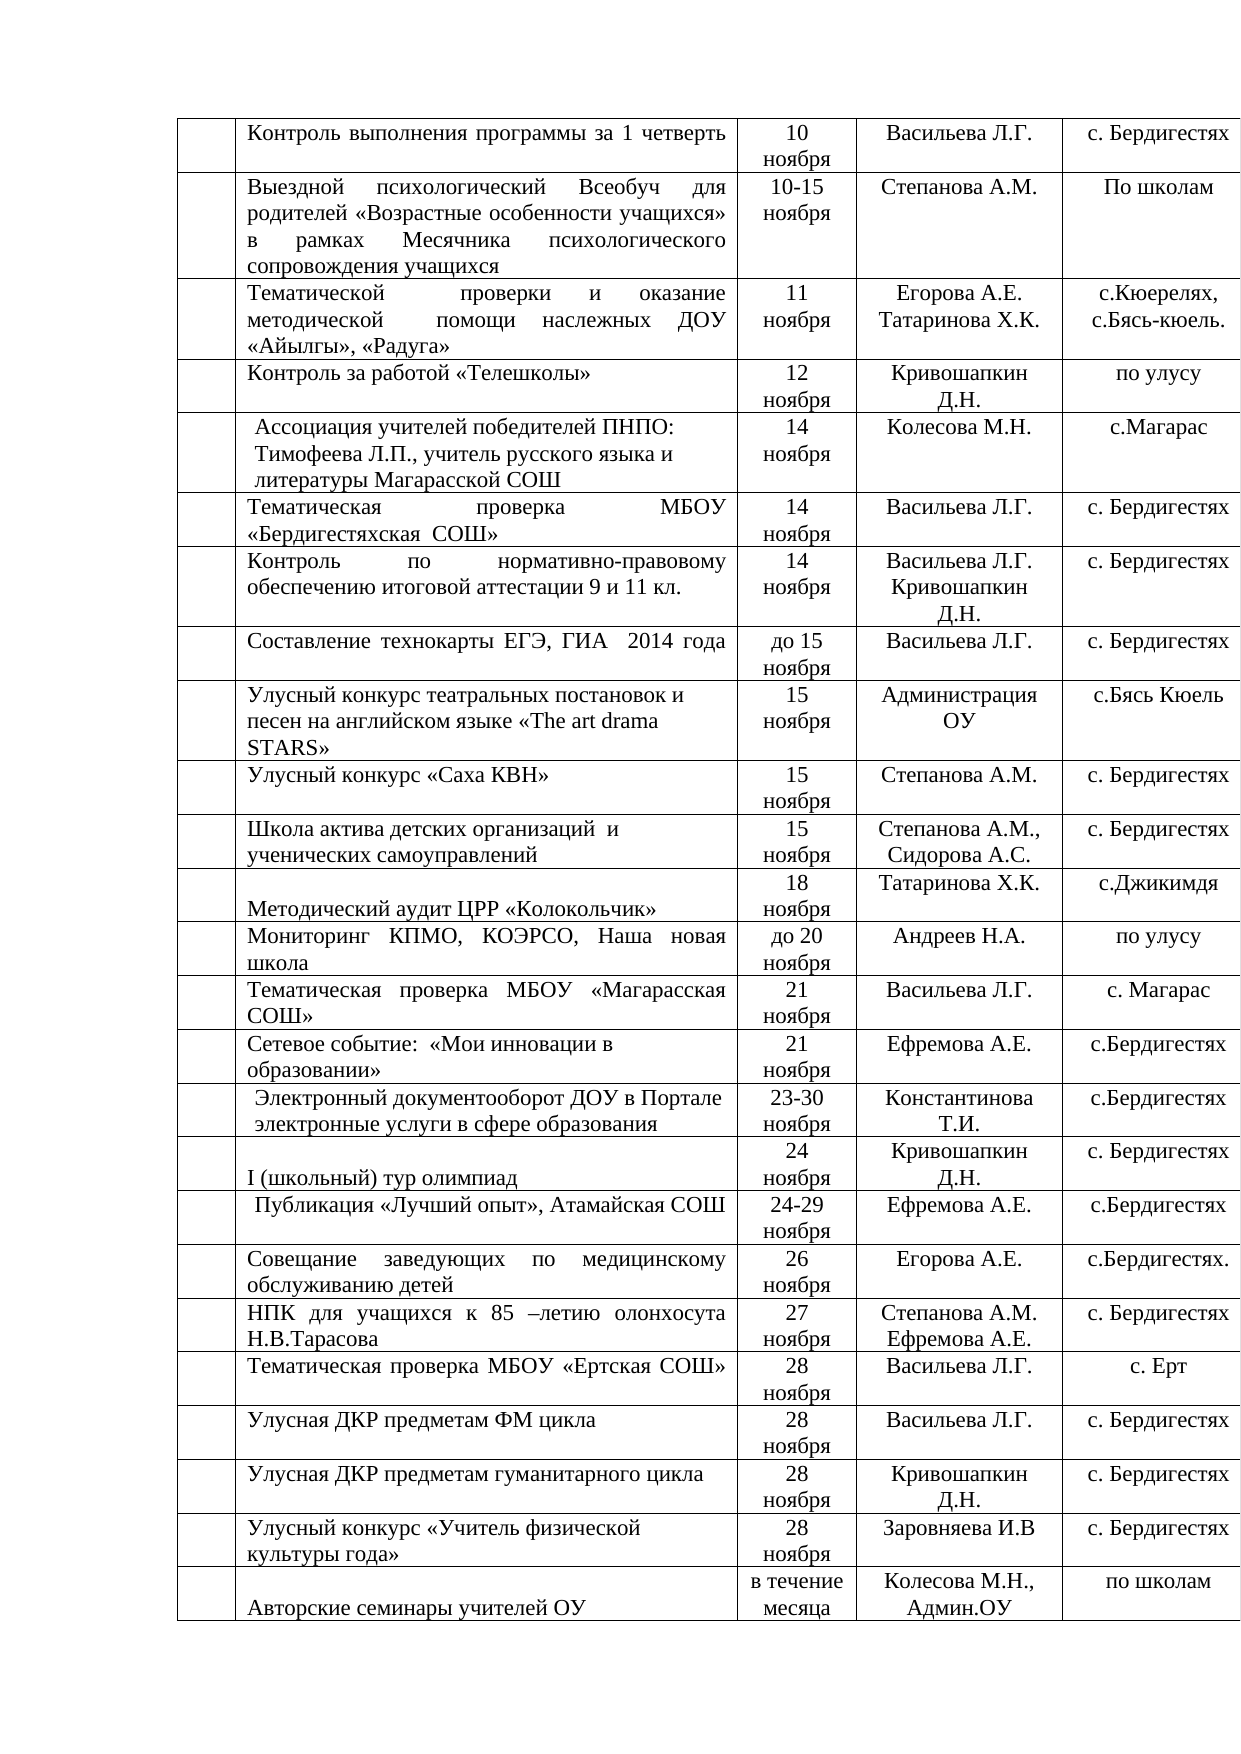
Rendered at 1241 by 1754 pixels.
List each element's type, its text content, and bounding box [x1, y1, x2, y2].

table_cell Васильева Л.Г. [857, 1406, 1062, 1459]
table_cell [178, 976, 235, 1029]
table_cell до 20 ноября [738, 922, 856, 975]
table_cell в течение месяца [738, 1567, 856, 1620]
table_cell 27 ноября [738, 1299, 856, 1351]
table_cell Контроль за работой «Телешколы» [236, 360, 737, 412]
table_cell по школам [1063, 1567, 1240, 1620]
table_cell до 15 ноября [738, 627, 856, 680]
table_cell [178, 922, 235, 975]
table_cell 23-30 ноября [738, 1084, 856, 1136]
table_cell 24 ноября [738, 1137, 856, 1190]
table_cell 12 ноября [738, 360, 856, 412]
table_cell Контроль по нормативно-правовому обеспечению итоговой аттестации 9 и 11 кл. [236, 547, 737, 626]
table_cell [178, 1406, 235, 1459]
table_cell [178, 1567, 235, 1620]
table_cell [178, 1191, 235, 1244]
table_cell [178, 1084, 235, 1136]
table_cell Кривошапкин Д.Н. [857, 1137, 1062, 1190]
table_cell Тематической проверки и оказание методической помощи наслежных ДОУ «Айылгы», «Радуга» [236, 279, 737, 358]
table_cell Колесова М.Н., Админ.ОУ [857, 1567, 1062, 1620]
table_cell [178, 360, 235, 412]
table_cell с. Бердигестях [1063, 119, 1240, 172]
table_cell [178, 1299, 235, 1351]
table_cell 18 ноября [738, 869, 856, 921]
table_cell 28 ноября [738, 1460, 856, 1512]
table_cell с. Бердигестях [1063, 1299, 1240, 1351]
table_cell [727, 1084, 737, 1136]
table_cell Авторские семинары учителей ОУ [236, 1567, 737, 1620]
table_cell 15 ноября [738, 761, 856, 814]
table_cell по улусу [1063, 922, 1240, 975]
table_cell с.Бясь Кюель [1063, 681, 1240, 760]
table_cell Ефремова А.Е. [857, 1030, 1062, 1082]
table_cell с. Бердигестях [1063, 761, 1240, 814]
table_cell с. Бердигестях [1063, 493, 1240, 546]
table_cell Константинова Т.И. [857, 1084, 1062, 1136]
table_cell 14 ноября [738, 413, 856, 492]
table_cell Улусный конкурс «Учитель физической культуры года» [236, 1514, 737, 1566]
table_cell Улусная ДКР предметам гуманитарного цикла [236, 1460, 737, 1512]
table_cell Публикация «Лучший опыт», Атамайская СОШ [236, 1191, 737, 1244]
table_cell Составление технокарты ЕГЭ, ГИА 2014 года [236, 627, 737, 680]
table_cell Ефремова А.Е. [857, 1191, 1062, 1244]
table_cell Совещание заведующих по медицинскому обслуживанию детей [236, 1245, 737, 1297]
table_cell Тематическая проверка МБОУ «Ертская СОШ» [236, 1352, 737, 1405]
table_cell Заровняева И.В [857, 1514, 1062, 1566]
table_cell Тематическая проверка МБОУ «Магарасская СОШ» [236, 976, 737, 1029]
table_cell НПК для учащихся к 85 –летию олонхосута Н.В.Тарасова [236, 1299, 737, 1351]
table_cell 24-29 ноября [738, 1191, 856, 1244]
table_cell I (школьный) тур олимпиад [236, 1137, 737, 1190]
table_cell По школам [1063, 173, 1240, 278]
table_cell с. Бердигестях [1063, 1460, 1240, 1512]
table_cell [178, 119, 235, 172]
table_cell 15 ноября [738, 815, 856, 867]
table_cell [178, 493, 235, 546]
table_cell 28 ноября [738, 1406, 856, 1459]
table_cell Методический аудит ЦРР «Колокольчик» [236, 869, 737, 921]
table_cell с. Бердигестях [1063, 815, 1240, 867]
table_cell с. Бердигестях [1063, 1137, 1240, 1190]
table_cell 28 ноября [738, 1514, 856, 1566]
table_cell [178, 279, 235, 358]
table_cell [178, 681, 235, 760]
table_cell с.Бердигестях [1063, 1191, 1240, 1244]
table_cell [178, 1514, 235, 1566]
table_cell [178, 761, 235, 814]
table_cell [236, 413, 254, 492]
table_cell [178, 869, 235, 921]
table_cell [178, 173, 235, 278]
table_cell Степанова А.М. Ефремова А.Е. [857, 1299, 1062, 1351]
table_cell 14 ноября [738, 547, 856, 626]
table_cell Выездной психологический Всеобуч для родителей «Возрастные особенности учащихся» в рамках Месячника психологического сопровождения учащихся [236, 173, 737, 278]
table_cell с. Бердигестях [1063, 1406, 1240, 1459]
table_cell с. Магарас [1063, 976, 1240, 1029]
table_cell 21 ноября [738, 1030, 856, 1082]
table_cell Васильева Л.Г. Кривошапкин Д.Н. [857, 547, 1062, 626]
table_cell с. Ерт [1063, 1352, 1240, 1405]
table_cell по улусу [1063, 360, 1240, 412]
table_cell с.Бердигестях [1063, 1084, 1240, 1136]
table_cell 10 ноября [738, 119, 856, 172]
table_cell с.Магарас [1063, 413, 1240, 492]
table_cell Сетевое событие: «Мои инновации в образовании» [236, 1030, 737, 1082]
table_cell Васильева Л.Г. [857, 493, 1062, 546]
table_cell [178, 1030, 235, 1082]
table_cell 21 ноября [738, 976, 856, 1029]
table_cell Тематическая проверка МБОУ «Бердигестяхская СОШ» [236, 493, 737, 546]
table_cell 14 ноября [738, 493, 856, 546]
table_cell Егорова А.Е. Татаринова Х.К. [857, 279, 1062, 358]
table_cell с.Бердигестях. [1063, 1245, 1240, 1297]
table_cell 26 ноября [738, 1245, 856, 1297]
table_cell с. Бердигестях [1063, 1514, 1240, 1566]
table_cell Кривошапкин Д.Н. [857, 1460, 1062, 1512]
table_cell 10-15 ноября [738, 173, 856, 278]
table_cell Степанова А.М. [857, 173, 1062, 278]
table_cell 11 ноября [738, 279, 856, 358]
table_cell Улусный конкурс театральных постановок и песен на английском языке «The art drama STARS» [236, 681, 737, 760]
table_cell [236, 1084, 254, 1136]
table_cell [178, 1352, 235, 1405]
table_cell Васильева Л.Г. [857, 976, 1062, 1029]
table_cell с.Кюерелях, с.Бясь-кюель. [1063, 279, 1240, 358]
table_cell Степанова А.М., Сидорова А.С. [857, 815, 1062, 867]
table_cell Улусный конкурс «Саха КВН» [236, 761, 737, 814]
table_cell Егорова А.Е. [857, 1245, 1062, 1297]
table_cell 28 ноября [738, 1352, 856, 1405]
table_cell Васильева Л.Г. [857, 1352, 1062, 1405]
table_cell с.Бердигестях [1063, 1030, 1240, 1082]
table_cell Колесова М.Н. [857, 413, 1062, 492]
table_cell с. Бердигестях [1063, 627, 1240, 680]
table_cell Васильева Л.Г. [857, 119, 1062, 172]
table_cell Васильева Л.Г. [857, 627, 1062, 680]
table_cell [178, 1245, 235, 1297]
table_cell Администрация ОУ [857, 681, 1062, 760]
table_cell [178, 627, 235, 680]
table_cell Кривошапкин Д.Н. [857, 360, 1062, 412]
table_cell Мониторинг КПМО, КОЭРСО, Наша новая школа [236, 922, 737, 975]
table_cell Степанова А.М. [857, 761, 1062, 814]
table_cell 15 ноября [738, 681, 856, 760]
table_cell Школа актива детских организаций и ученических самоуправлений [236, 815, 737, 867]
table_cell с.Джикимдя [1063, 869, 1240, 921]
table_cell [178, 413, 235, 492]
table_cell [178, 815, 235, 867]
table_cell с. Бердигестях [1063, 547, 1240, 626]
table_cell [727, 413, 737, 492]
table_cell Андреев Н.А. [857, 922, 1062, 975]
table_cell Татаринова Х.К. [857, 869, 1062, 921]
table_cell Контроль выполнения программы за 1 четверть [236, 119, 737, 172]
table_cell Улусная ДКР предметам ФМ цикла [236, 1406, 737, 1459]
table_cell [178, 1460, 235, 1512]
table_cell [178, 547, 235, 626]
table_cell [178, 1137, 235, 1190]
